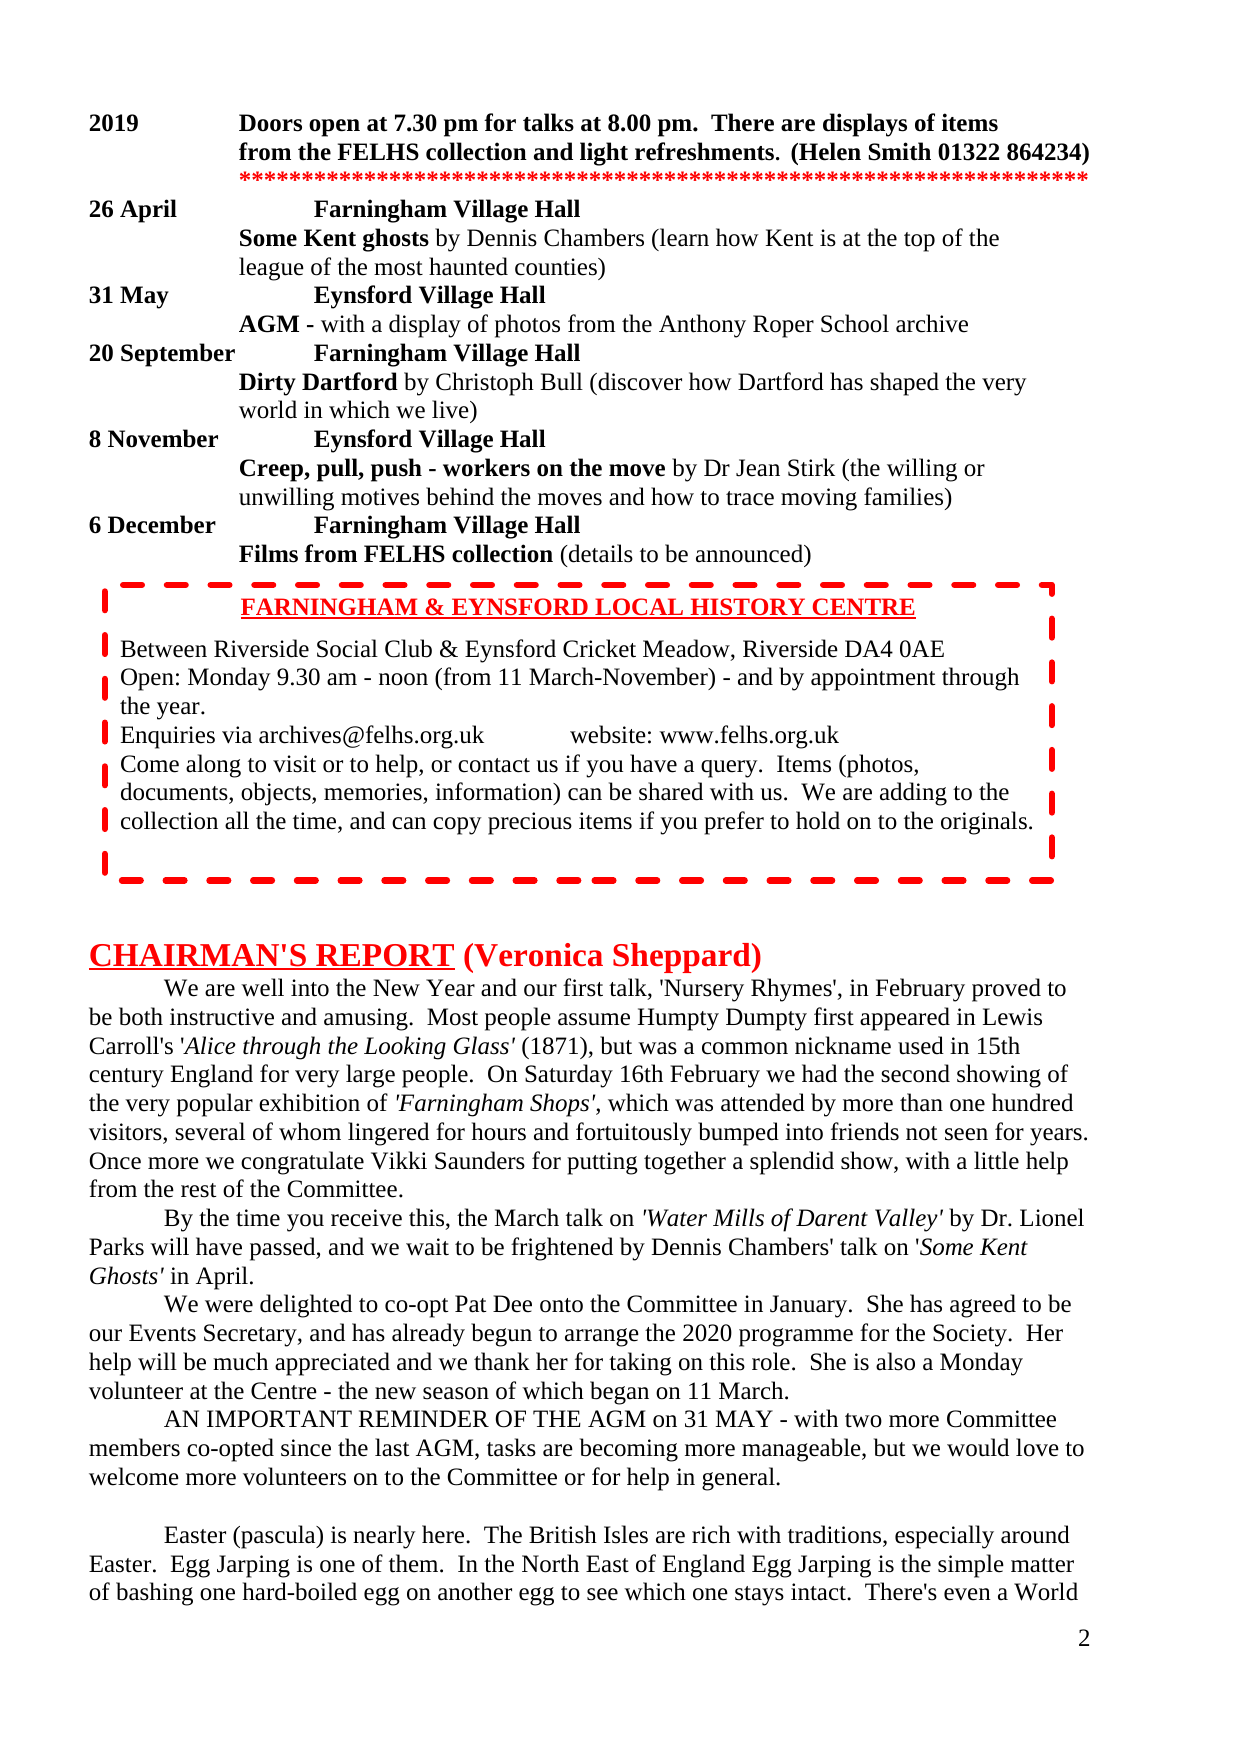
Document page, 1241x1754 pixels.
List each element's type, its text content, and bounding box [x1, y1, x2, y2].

text 6 December Farningham Village Hall [89, 510, 1090, 539]
text By the time you receive this, the March talk on 'Water Mills of Darent Valley' by Dr. Lionel Parks will have passed, and we wait to be frightened by Dennis Chambers' talk on 'Some Kent Ghosts' in April. [89, 1203, 1090, 1289]
text 2019 Doors open at 7.30 pm for talks at 8.00 pm. There are displays of items from the FELHS collection and light refreshments. (Helen Smith 01322 864234) [89, 108, 1090, 165]
text We were delighted to co-opt Pat Dee onto the Committee in January. She has agreed to be our Events Secretary, and has already begun to arrange the 2020 programme for the Society. Her help will be much appreciated and we thank her for taking on this role. She is also a Monday volunteer at the Centre - the new season of which began on 11 March. [89, 1289, 1090, 1404]
text Films from FELHS collection (details to be announced) [89, 539, 1090, 568]
text 20 September Farningham Village Hall [89, 338, 1090, 367]
text We are well into the New Year and our first talk, 'Nursery Rhymes', in February proved to be both instructive and amusing. Most people assume Humpty Dumpty first appeared in Lewis Carroll's 'Alice through the Looking Glass' (1871), but was a common nickname used in 15th century England for very large people. On Saturday 16th February we had the second showing of the very popular exhibition of 'Farningham Shops', which was attended by more than one hundred visitors, several of whom lingered for hours and fortuitously bumped into friends not seen for years. Once more we congratulate Vikki Saunders for putting together a splendid show, with a little help from the rest of the Committee. [89, 973, 1090, 1203]
text Some Kent ghosts by Dennis Chambers (learn how Kent is at the top of the league of the most haunted counties) [89, 223, 1090, 280]
text Creep, pull, push - workers on the move by Dr Jean Stirk (the willing or unwilling motives behind the moves and how to trace moving families) [89, 453, 1090, 510]
text 8 November Eynsford Village Hall [89, 424, 1090, 453]
text 31 May Eynsford Village Hall [89, 280, 1090, 309]
text AN IMPORTANT REMINDER OF THE AGM on 31 MAY - with two more Committee members co-opted since the last AGM, tasks are becoming more manageable, but we would love to welcome more volunteers on to the Committee or for help in general. [89, 1404, 1090, 1491]
text 26 April Farningham Village Hall [89, 194, 1090, 223]
text AGM - with a display of photos from the Anthony Roper School archive [89, 309, 1090, 338]
text ******************************************************************** [89, 165, 1090, 194]
text CHAIRMAN'S REPORT (Veronica Sheppard) [89, 935, 1090, 973]
text Dirty Dartford by Christoph Bull (discover how Dartford has shaped the very world in which we live) [89, 367, 1090, 424]
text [89, 1520, 1090, 1606]
